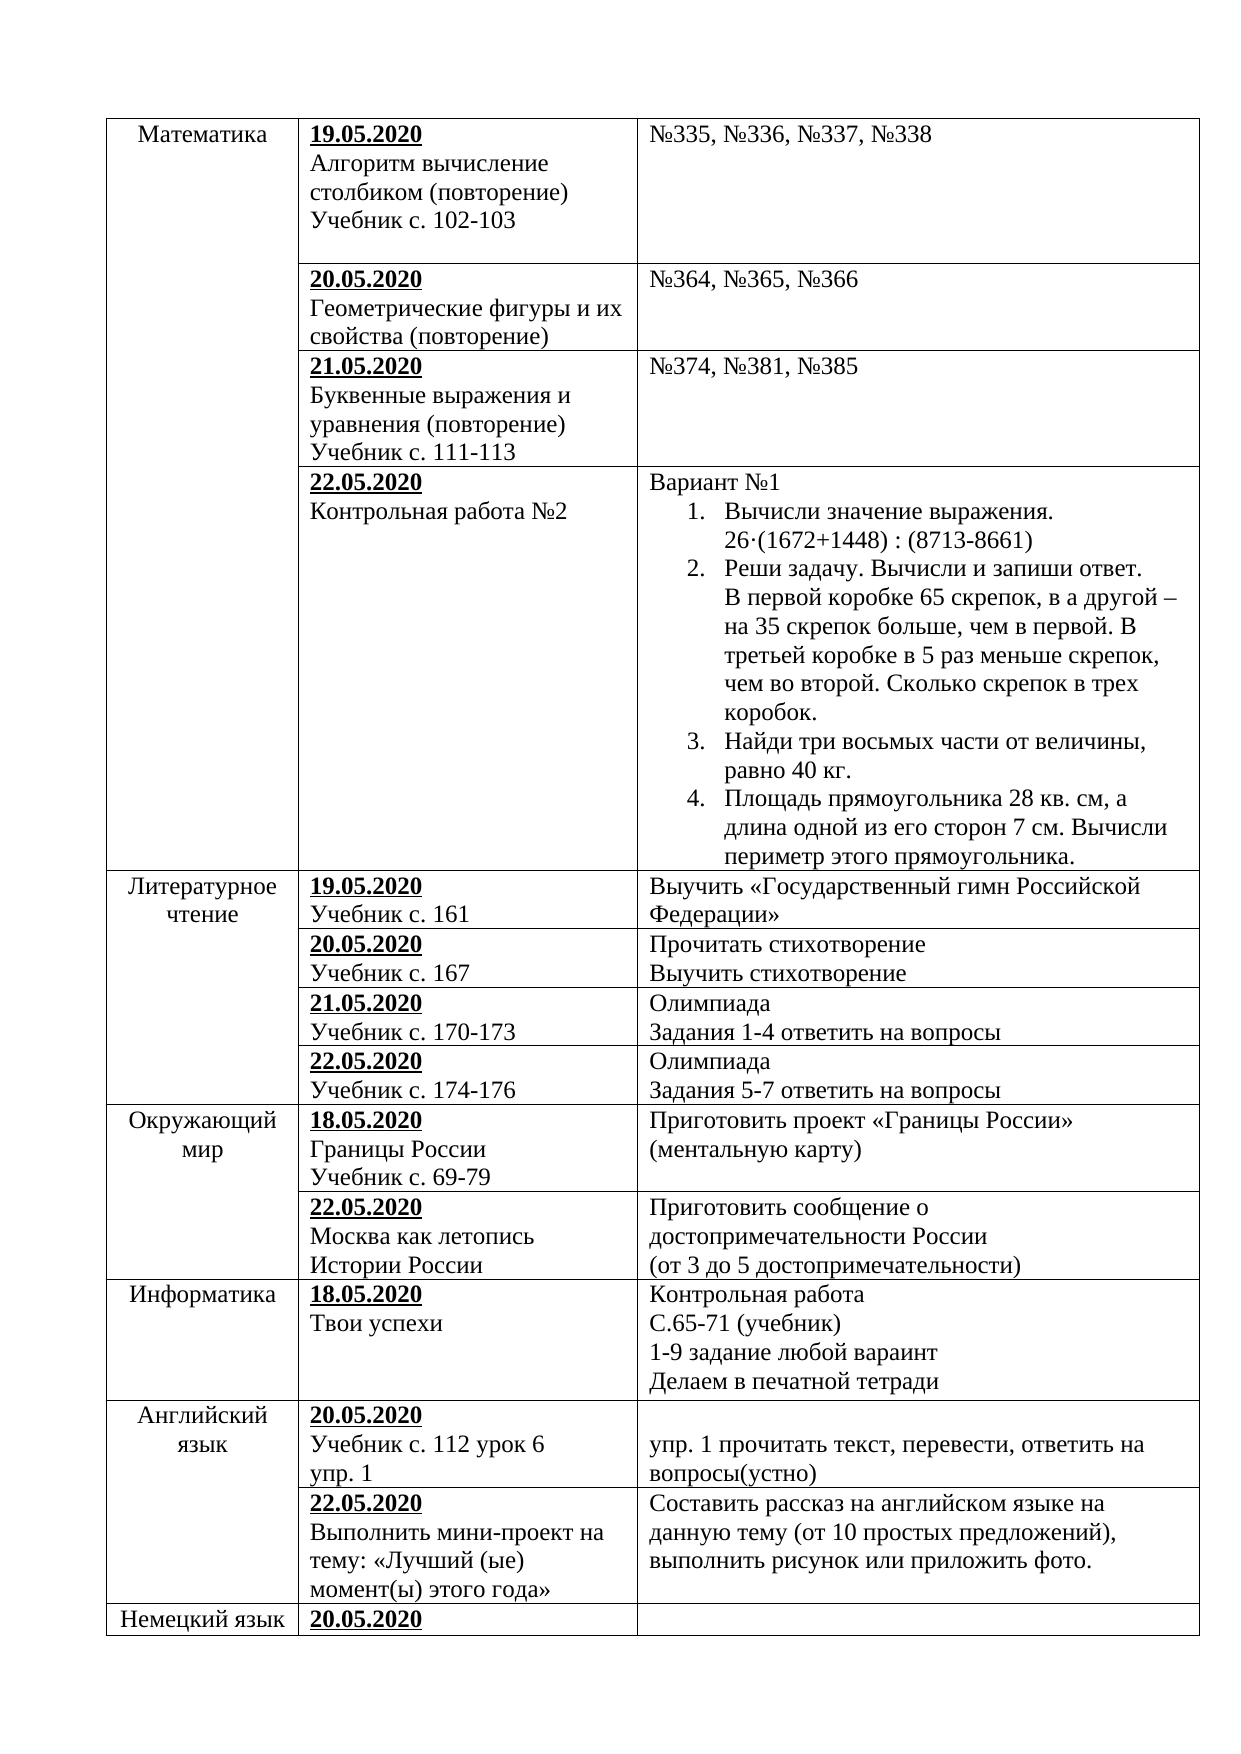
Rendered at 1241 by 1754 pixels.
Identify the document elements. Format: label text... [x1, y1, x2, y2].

table_cell 19.05.2020 Учебник с. 161 [299, 871, 637, 928]
table_cell 22.05.2020 Учебник с. 174-176 [299, 1046, 637, 1104]
table_cell №335, №336, №337, №338 [638, 119, 1199, 263]
table_cell 19.05.2020 Алгоритм вычисление столбиком (повторение) Учебник с. 102-103 [299, 119, 637, 263]
table_cell 18.05.2020 Границы России Учебник с. 69-79 [299, 1105, 637, 1191]
table_cell Прочитать стихотворение Выучить стихотворение [638, 929, 1199, 987]
table_cell 21.05.2020 Учебник с. 170-173 [299, 988, 637, 1045]
table_cell Немецкий язык [107, 1604, 298, 1635]
table_cell Приготовить сообщение о достопримечательности России (от 3 до 5 достопримечательности) [638, 1192, 1199, 1278]
table_cell Олимпиада Задания 1-4 ответить на вопросы [638, 988, 1199, 1045]
table_cell Вариант №1 Вычисли значение выражения. 26·(1672+1448) : (8713-8661) Реши задачу. Вычисли и запиши ответ. В первой коробке 65 скрепок, в а другой – на 35 скрепок больше, чем в первой. В третьей коробке в 5 раз меньше скрепок, чем во второй. Сколько скрепок в трех коробок. Найди три восьмых части от величины, равно 40 кг. Площадь прямоугольника 28 кв. см, а длина одной из его сторон 7 см. Вычисли периметр этого прямоугольника. [638, 467, 1199, 870]
table_cell №374, №381, №385 [638, 351, 1199, 466]
table_cell 20.05.2020 Геометрические фигуры и их свойства (повторение) [299, 264, 637, 350]
table_cell Информатика [107, 1280, 298, 1399]
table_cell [638, 1604, 1199, 1635]
table_cell 22.05.2020 Контрольная работа №2 [299, 467, 637, 870]
table_cell 22.05.2020 Москва как летопись Истории России [299, 1192, 637, 1278]
table_cell 22.05.2020 Выполнить мини-проект на тему: «Лучший (ые) момент(ы) этого года» [299, 1488, 637, 1603]
table_cell упр. 1 прочитать текст, перевести, ответить на вопросы(устно) [638, 1401, 1199, 1487]
table_cell 18.05.2020 Твои успехи [299, 1280, 637, 1399]
table_cell Литературное чтение [107, 871, 298, 1104]
table_cell Приготовить проект «Границы России» (ментальную карту) [638, 1105, 1199, 1191]
table_cell Выучить «Государственный гимн Российской Федерации» [638, 871, 1199, 928]
table_cell №364, №365, №366 [638, 264, 1199, 350]
table_cell 20.05.2020 Учебник с. 167 [299, 929, 637, 987]
table_cell Окружающий мир [107, 1105, 298, 1278]
table_cell Составить рассказ на английском языке на данную тему (от 10 простых предложений), выполнить рисунок или приложить фото. [638, 1488, 1199, 1603]
table_cell Контрольная работа С.65-71 (учебник) 1-9 задание любой вараинт Делаем в печатной тетради [638, 1280, 1199, 1399]
table_cell 21.05.2020 Буквенные выражения и уравнения (повторение) Учебник с. 111-113 [299, 351, 637, 466]
table_cell 20.05.2020 Учебник с. 112 урок 6 упр. 1 [299, 1401, 637, 1487]
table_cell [299, 1604, 637, 1635]
table_cell Математика [107, 119, 298, 870]
table_cell Олимпиада Задания 5-7 ответить на вопросы [638, 1046, 1199, 1104]
table_cell Английский язык [107, 1401, 298, 1603]
